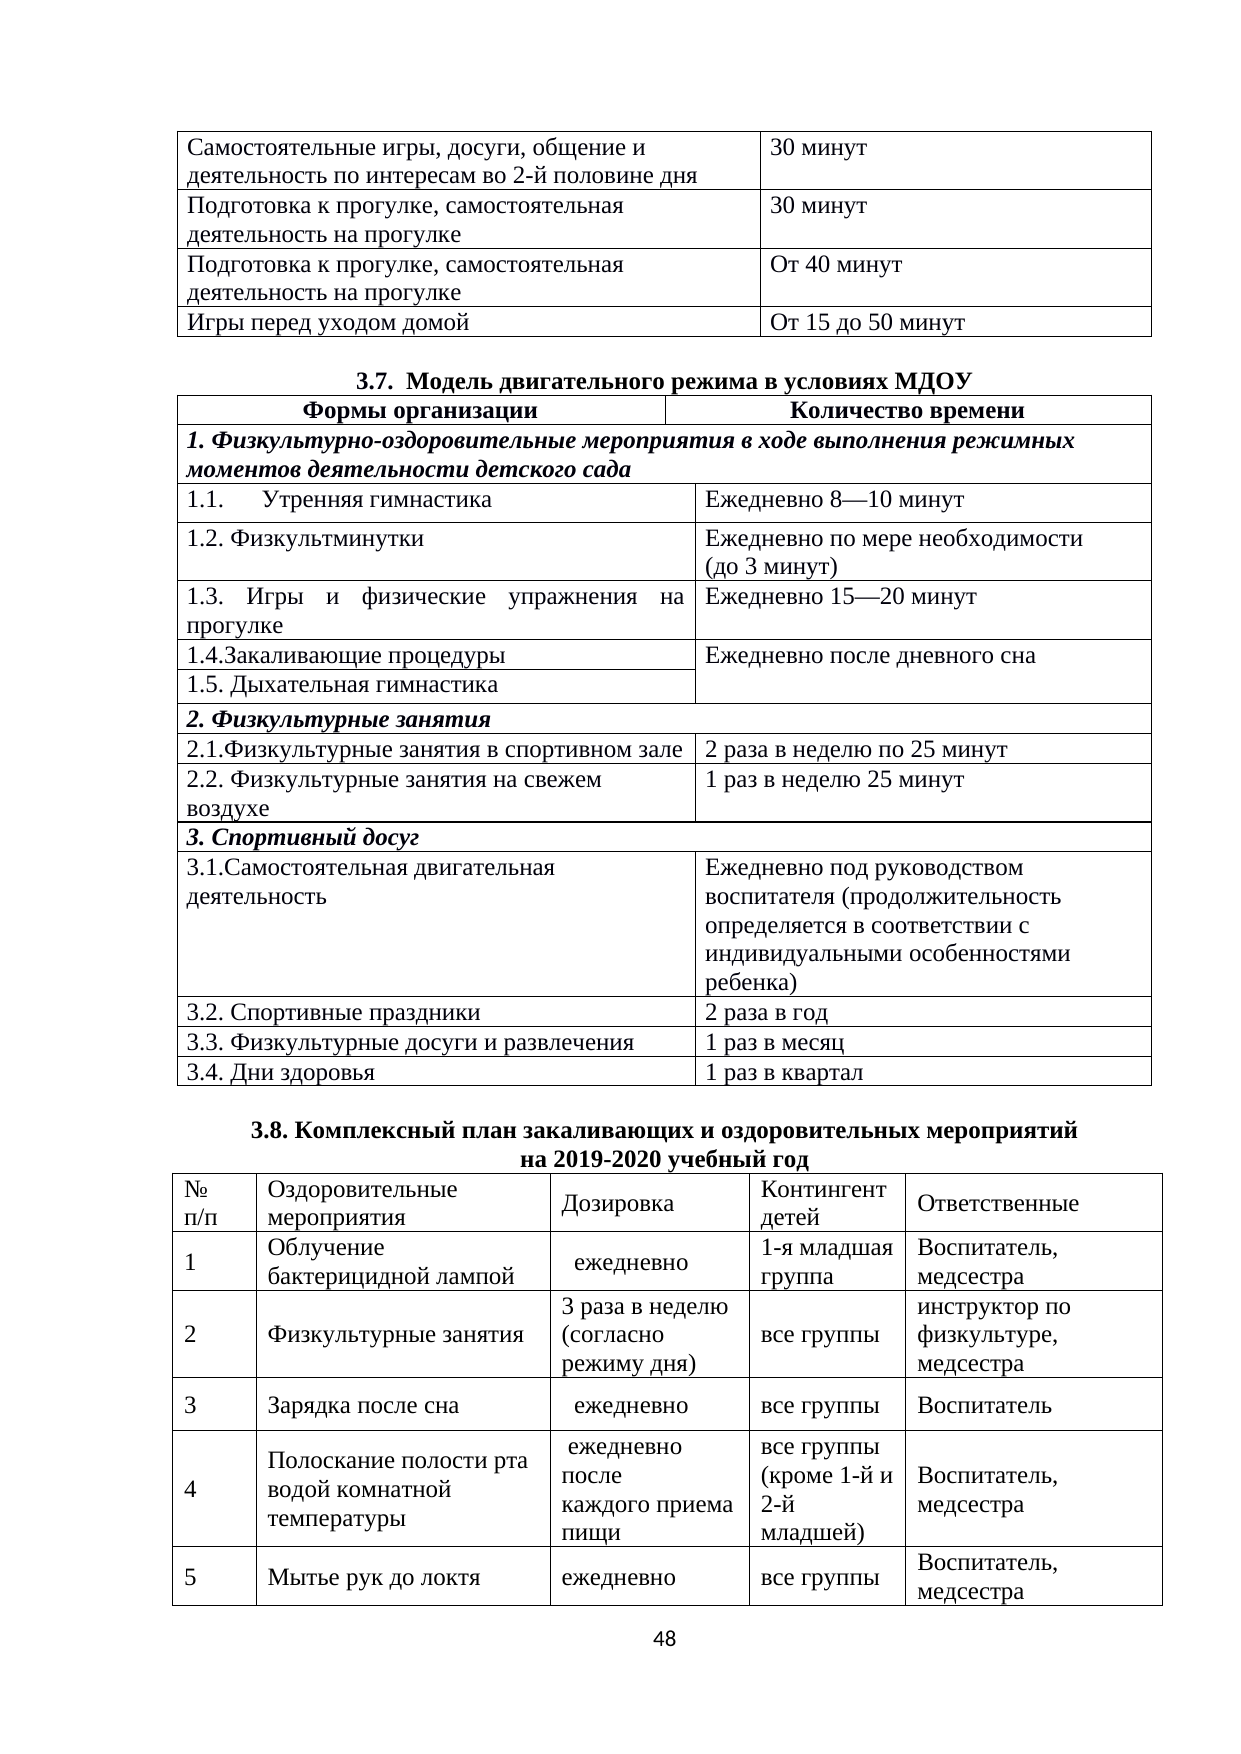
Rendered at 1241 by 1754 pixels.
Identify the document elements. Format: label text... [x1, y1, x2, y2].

table_cell 3.2. Спортивные праздники [178, 997, 695, 1026]
table_cell все группы [750, 1291, 905, 1377]
table_cell все группы (кроме 1-й и 2-й младшей) [750, 1431, 905, 1546]
table_cell 3.3. Физкультурные досуги и развлечения [178, 1027, 695, 1056]
table_header Дозировка [551, 1174, 749, 1231]
table_cell ежедневно [551, 1232, 749, 1290]
table_cell Игры перед уходом домой [178, 307, 760, 336]
table_cell ежедневно [551, 1378, 749, 1430]
table_cell 2 [173, 1291, 256, 1377]
table_cell 1.5. Дыхательная гимнастика [178, 670, 695, 703]
table_cell Полоскание полости рта водой комнатной температуры [257, 1431, 550, 1546]
table_cell 2 раза в год [696, 997, 1151, 1026]
table_cell От 15 до 50 минут [761, 307, 1151, 336]
table_cell Ежедневно после дневного сна [696, 640, 1151, 703]
table_cell 1 раз в квартал [696, 1057, 1151, 1085]
text 3.8. Комплексный план закаливающих и оздоровительных мероприятий [177, 1115, 1152, 1144]
table_cell 3. Спортивный досуг [178, 823, 1151, 851]
table_cell 30 минут [761, 132, 1151, 189]
table_cell 1.2. Физкультминутки [178, 523, 695, 580]
table_cell 1 раз в месяц [696, 1027, 1151, 1056]
table_cell Зарядка после сна [257, 1378, 550, 1430]
table_cell 3 раза в неделю (согласно режиму дня) [551, 1291, 749, 1377]
table_cell Ежедневно 15—20 минут [696, 581, 1151, 639]
table_cell ежедневно [551, 1547, 749, 1605]
table_header № п/п [173, 1174, 256, 1231]
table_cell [906, 1547, 1162, 1605]
table_cell 2. Физкультурные занятия [178, 704, 1151, 733]
table_cell Самостоятельные игры, досуги, общение и деятельность по интересам во 2-й половине дня [178, 132, 760, 189]
table_header Ответственные [906, 1174, 1162, 1231]
table_cell все группы [750, 1547, 905, 1605]
table_cell 5 [173, 1547, 256, 1605]
table_cell инструктор по физкультуре, медсестра [906, 1291, 1162, 1377]
table_header Оздоровительные мероприятия [257, 1174, 550, 1231]
table_cell 1-я младшая группа [750, 1232, 905, 1290]
table_cell 3.1.Самостоятельная двигательная деятельность [178, 852, 695, 996]
table_cell 2 раза в неделю по 25 минут [696, 734, 1151, 763]
text 3.7. Модель двигательного режима в условиях МДОУ [177, 366, 1152, 394]
table_cell 2.2. Физкультурные занятия на свежем воздухе [178, 764, 695, 821]
table_cell 1 раз в неделю 25 минут [696, 764, 1151, 821]
table_cell Облучение бактерицидной лампой [257, 1232, 550, 1290]
table_cell Утренняя гимнастика [178, 484, 695, 522]
table_cell 4 [173, 1431, 256, 1546]
table_cell Подготовка к прогулке, самостоятельная деятельность на прогулке [178, 249, 760, 306]
table_cell Воспитатель, медсестра [906, 1232, 1162, 1290]
table_cell 2.1.Физкультурные занятия в спортивном зале [178, 734, 695, 763]
table_header Количество времени [666, 396, 1151, 424]
table_header Формы организации [178, 396, 665, 424]
text на 2019-2020 учебный год [177, 1144, 1152, 1173]
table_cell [178, 190, 760, 248]
table_cell Физкультурные занятия [257, 1291, 550, 1377]
table_cell 1. Физкультурно-оздоровительные мероприятия в ходе выполнения режимных моментов деятельности детского сада [178, 425, 1151, 483]
table_cell 1.4.Закаливающие процедуры [178, 640, 695, 668]
table_cell ежедневно после каждого приема пищи [551, 1431, 749, 1546]
table_header Контингент детей [750, 1174, 905, 1231]
table_cell 1 [173, 1232, 256, 1290]
table_cell Ежедневно по мере необходимости (до 3 минут) [696, 523, 1151, 580]
table_cell все группы [750, 1378, 905, 1430]
table_cell 1.3. Игры и физические упражнения на прогулке [178, 581, 695, 639]
table_cell Ежедневно 8—10 минут [696, 484, 1151, 522]
table_cell Мытье рук до локтя [257, 1547, 550, 1605]
table_cell Воспитатель, медсестра [906, 1431, 1162, 1546]
table_cell От 40 минут [761, 249, 1151, 306]
table_cell 3 [173, 1378, 256, 1430]
table_cell 3.4. Дни здоровья [178, 1057, 695, 1085]
table_cell 30 минут [761, 190, 1151, 248]
table_cell Воспитатель [906, 1378, 1162, 1430]
table_cell Ежедневно под руководством воспитателя (продолжительность определяется в соответствии с индивидуальными особенностями ребенка) [696, 852, 1151, 996]
